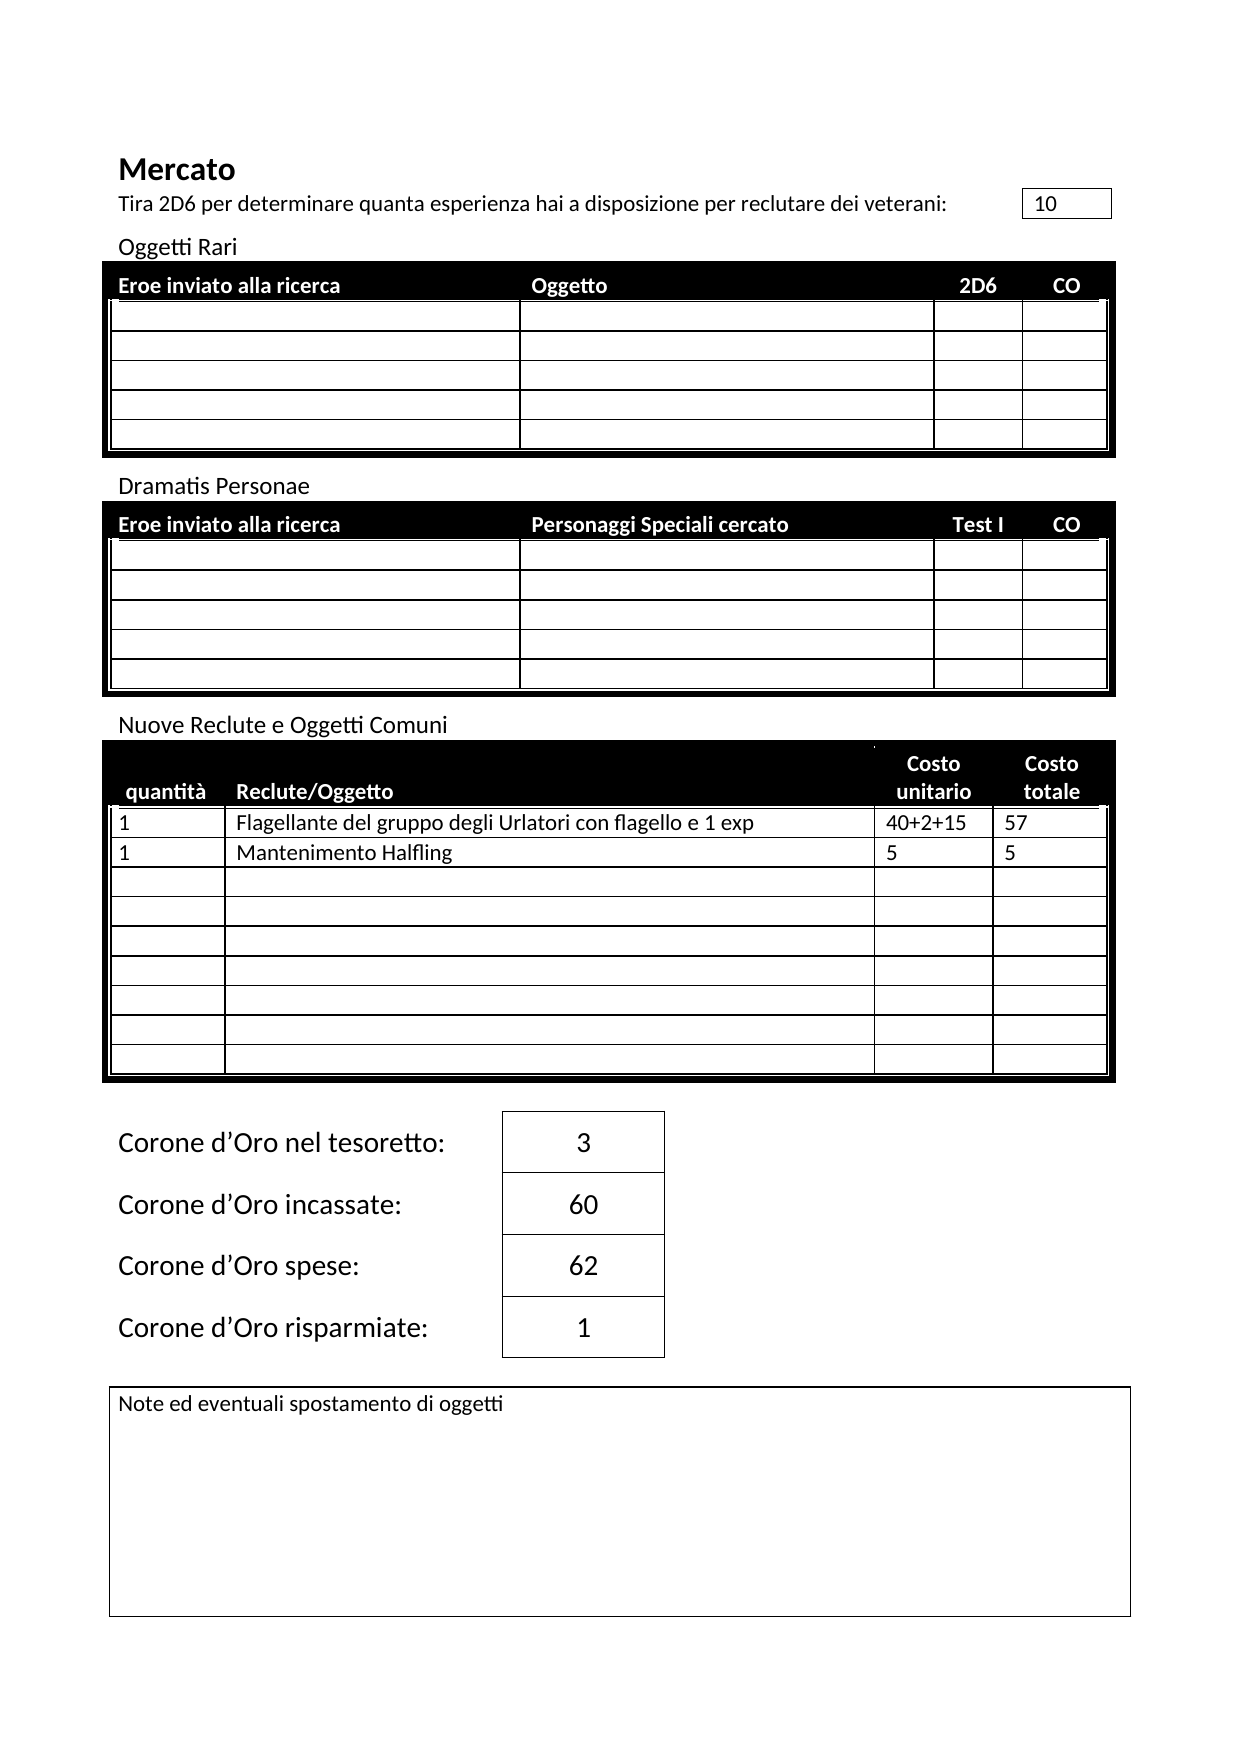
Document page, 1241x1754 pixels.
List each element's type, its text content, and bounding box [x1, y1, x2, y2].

table_cell [112, 630, 519, 658]
table_cell [521, 391, 933, 419]
table_header Oggetto [521, 271, 933, 299]
table_cell [226, 986, 874, 1014]
table_header quantità [112, 749, 224, 805]
table_cell [875, 1045, 992, 1073]
table_cell [226, 957, 874, 984]
table_cell [112, 361, 519, 389]
table_header Costo totale [994, 749, 1106, 805]
table_cell [994, 1045, 1106, 1073]
table_cell [935, 361, 1022, 389]
table_cell 60 [503, 1173, 664, 1234]
table_cell [521, 571, 933, 599]
table_header Corone d’Oro nel tesoretto: [107, 1111, 502, 1172]
table_cell [875, 868, 992, 896]
table_cell [935, 302, 1022, 330]
table_header Eroe inviato alla ricerca [112, 510, 519, 538]
table_cell 40+2+15 [875, 809, 992, 837]
table_cell 57 [994, 805, 1109, 837]
table_cell [1023, 601, 1106, 628]
table_cell [994, 897, 1106, 925]
table_cell [521, 601, 933, 628]
table_header Reclute/Oggetto [226, 749, 874, 805]
table_cell [112, 986, 224, 1014]
table_header 10 [1023, 189, 1111, 217]
table_cell [935, 660, 1022, 688]
table_cell [112, 391, 519, 419]
table_cell [112, 897, 224, 925]
table_cell [935, 541, 1022, 569]
table_cell [521, 541, 933, 569]
table_cell [226, 927, 874, 955]
table_header 3 [503, 1112, 664, 1172]
table_cell [935, 601, 1022, 628]
table_cell [1023, 420, 1106, 448]
table_cell [994, 927, 1106, 955]
table_header Personaggi Speciali cercato [521, 510, 933, 538]
table_cell [112, 332, 519, 359]
table_cell [226, 868, 874, 896]
table_cell [994, 986, 1106, 1014]
table_cell [875, 897, 992, 925]
table_cell 1 [108, 805, 224, 837]
table_header Eroe inviato alla ricerca [112, 271, 519, 299]
table_cell [1023, 630, 1106, 658]
table_cell [112, 927, 224, 955]
table_cell [875, 986, 992, 1014]
table_cell [994, 1016, 1106, 1044]
table_cell [994, 868, 1106, 896]
table_cell [875, 1016, 992, 1044]
table_cell [226, 897, 874, 925]
table_cell [226, 1016, 874, 1044]
table_cell [112, 868, 224, 896]
table_cell [521, 332, 933, 359]
table_cell Corone d’Oro spese: [107, 1234, 502, 1296]
table_header CO [1023, 271, 1106, 299]
table_cell [521, 302, 933, 330]
table_cell [994, 957, 1106, 984]
text Note ed eventuali spostamento di oggetti [110, 1388, 1130, 1417]
table_cell [1023, 299, 1109, 330]
table_cell [112, 957, 224, 984]
table_header Tira 2D6 per determinare quanta esperienza hai a disposizione per reclutare dei veterani: [107, 188, 1022, 217]
table_cell [935, 420, 1022, 448]
table_cell [1023, 538, 1109, 569]
table_cell [112, 660, 519, 688]
table_cell 1 [112, 838, 224, 866]
table_cell [521, 630, 933, 658]
table_cell [226, 1045, 874, 1073]
table_cell [1023, 660, 1106, 688]
table_cell [112, 1016, 224, 1044]
table_cell 5 [875, 838, 992, 866]
table_cell [112, 420, 519, 448]
table_cell [1023, 571, 1106, 599]
table_header CO [1023, 510, 1106, 538]
table_cell [1023, 361, 1106, 389]
table_cell Mantenimento Halfling [226, 838, 874, 866]
table_cell [875, 927, 992, 955]
table_cell [1023, 391, 1106, 419]
table_header Costo unitario [875, 749, 992, 805]
table_cell Corone d’Oro incassate: [107, 1172, 502, 1234]
table_cell [935, 571, 1022, 599]
table_cell [108, 538, 519, 569]
table_cell 5 [994, 838, 1106, 866]
table_cell 1 [503, 1297, 664, 1357]
table_cell [112, 1045, 224, 1073]
table_cell [935, 630, 1022, 658]
table_cell [108, 299, 519, 330]
text Nuove Reclute e Oggetti Comuni [118, 709, 1122, 740]
text Mercato [118, 148, 1122, 188]
table_cell [521, 660, 933, 688]
table_cell [112, 601, 519, 628]
table_header 2D6 [935, 271, 1022, 299]
table_cell Flagellante del gruppo degli Urlatori con flagello e 1 exp [226, 809, 874, 837]
text Dramatis Personae [118, 470, 1122, 501]
table_cell [875, 957, 992, 984]
table_cell [1023, 332, 1106, 359]
table_cell [521, 420, 933, 448]
table_cell Corone d’Oro risparmiate: [107, 1296, 502, 1357]
table_cell [112, 571, 519, 599]
table_cell 62 [503, 1235, 664, 1296]
table_cell [521, 361, 933, 389]
table_header Test I [935, 510, 1022, 538]
table_cell [935, 332, 1022, 359]
table_cell [935, 391, 1022, 419]
text Oggetti Rari [118, 231, 1122, 261]
